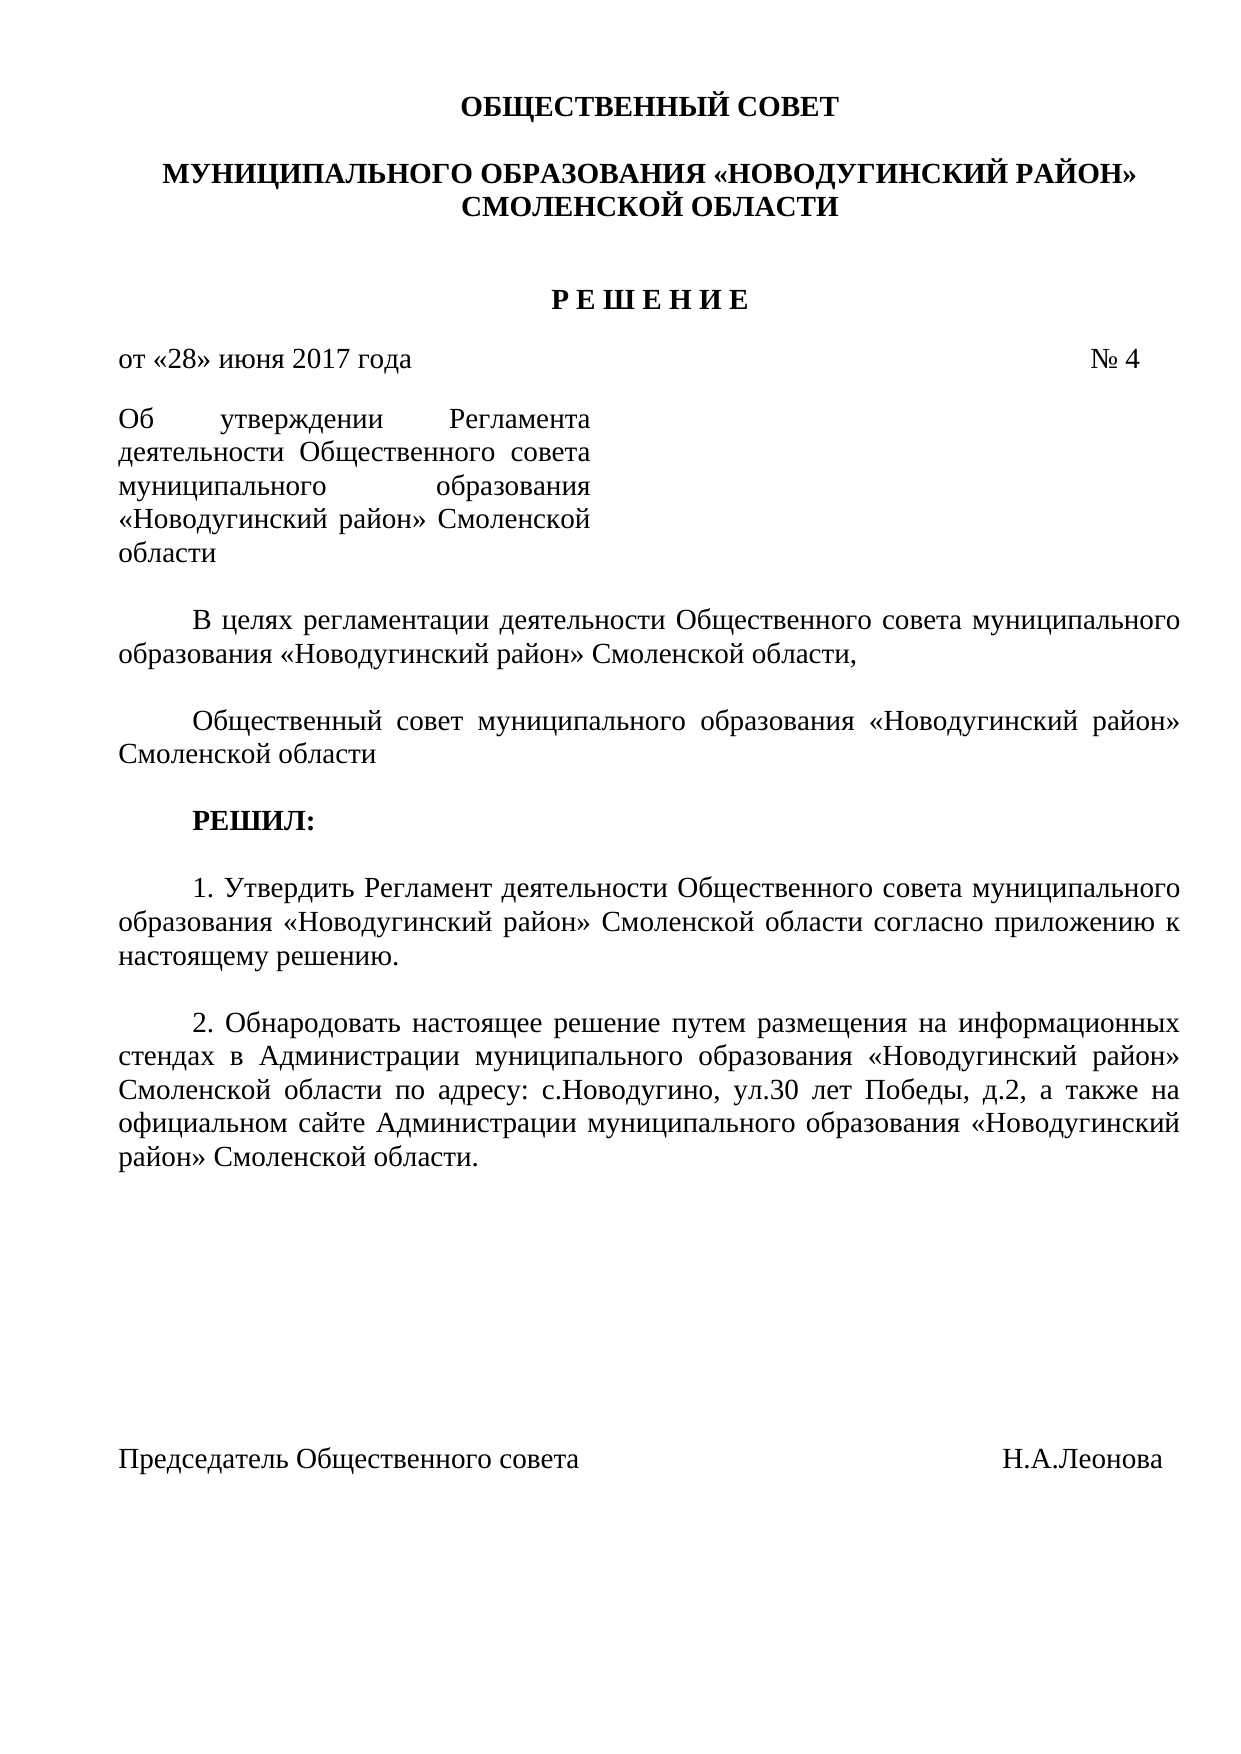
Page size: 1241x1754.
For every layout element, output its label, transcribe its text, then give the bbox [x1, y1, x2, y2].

text ОБЩЕСТВЕННЫЙ СОВЕТ [118, 89, 1181, 122]
text 1. Утвердить Регламент деятельности Общественного совета муниципального образования «Новодугинский район» Смоленской области согласно приложению к настоящему решению. [118, 871, 1181, 971]
text В целях регламентации деятельности Общественного совета муниципального образования «Новодугинский район» Смоленской области, [118, 602, 1181, 669]
text от «28» июня 2017 года № 4 [118, 342, 1181, 375]
text 2. Обнародовать настоящее решение путем размещения на информационных стендах в Администрации муниципального образования «Новодугинский район» Смоленской области по адресу: с.Новодугино, ул.30 лет Победы, д.2, а также на официальном сайте Администрации муниципального образования «Новодугинский район» Смоленской области. [118, 1005, 1181, 1172]
text Об утверждении Регламента деятельности Общественного совета муниципального образования «Новодугинский район» Смоленской области [118, 401, 591, 569]
text Р Е Ш Е Н И Е [118, 282, 1181, 316]
text Председатель Общественного совета Н.А.Леонова [118, 1441, 1181, 1474]
text МУНИЦИПАЛЬНОГО ОБРАЗОВАНИЯ «НОВОДУГИНСКИЙ РАЙОН» СМОЛЕНСКОЙ ОБЛАСТИ [118, 156, 1181, 223]
text Общественный совет муниципального образования «Новодугинский район» Смоленской области [118, 703, 1181, 770]
text РЕШИЛ: [118, 803, 1181, 837]
